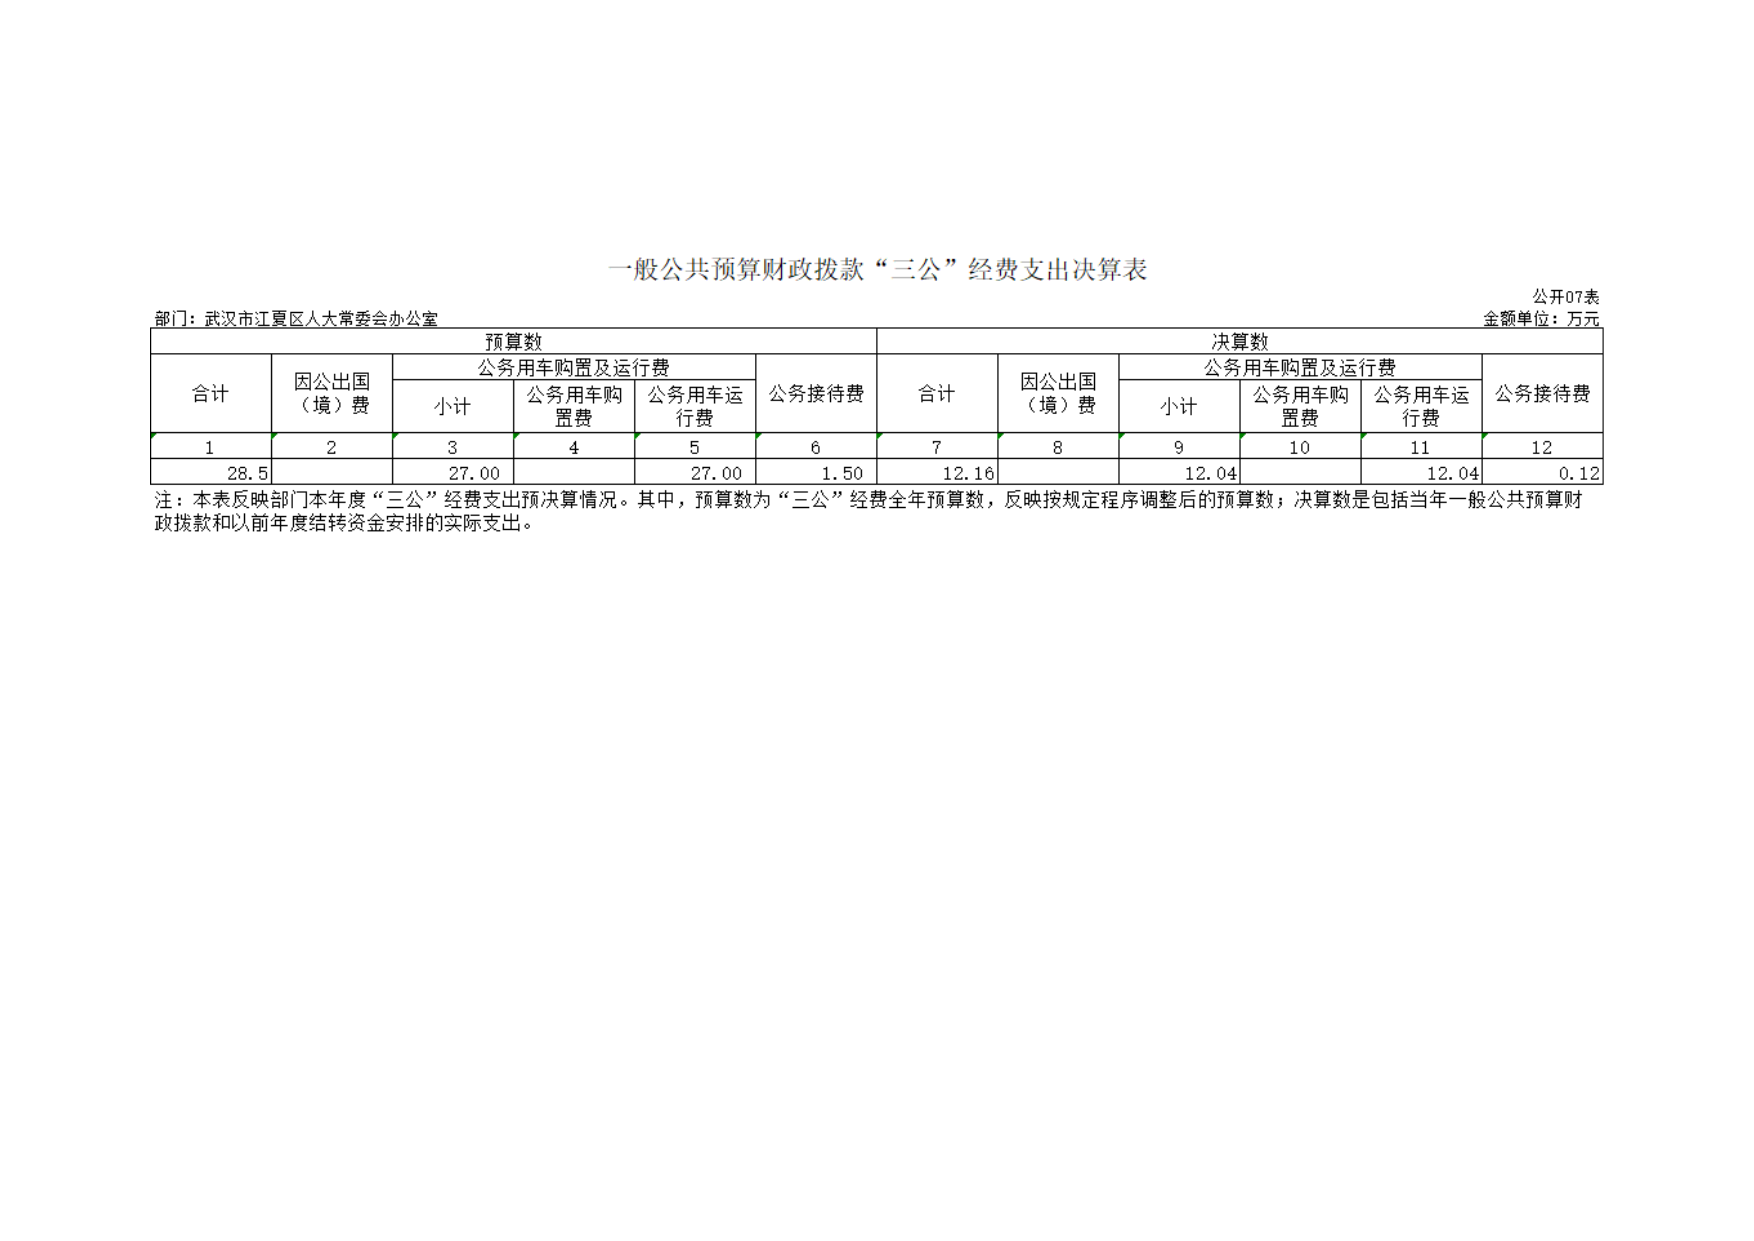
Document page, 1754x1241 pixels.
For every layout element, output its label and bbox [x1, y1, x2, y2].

picture [150, 250, 1604, 538]
